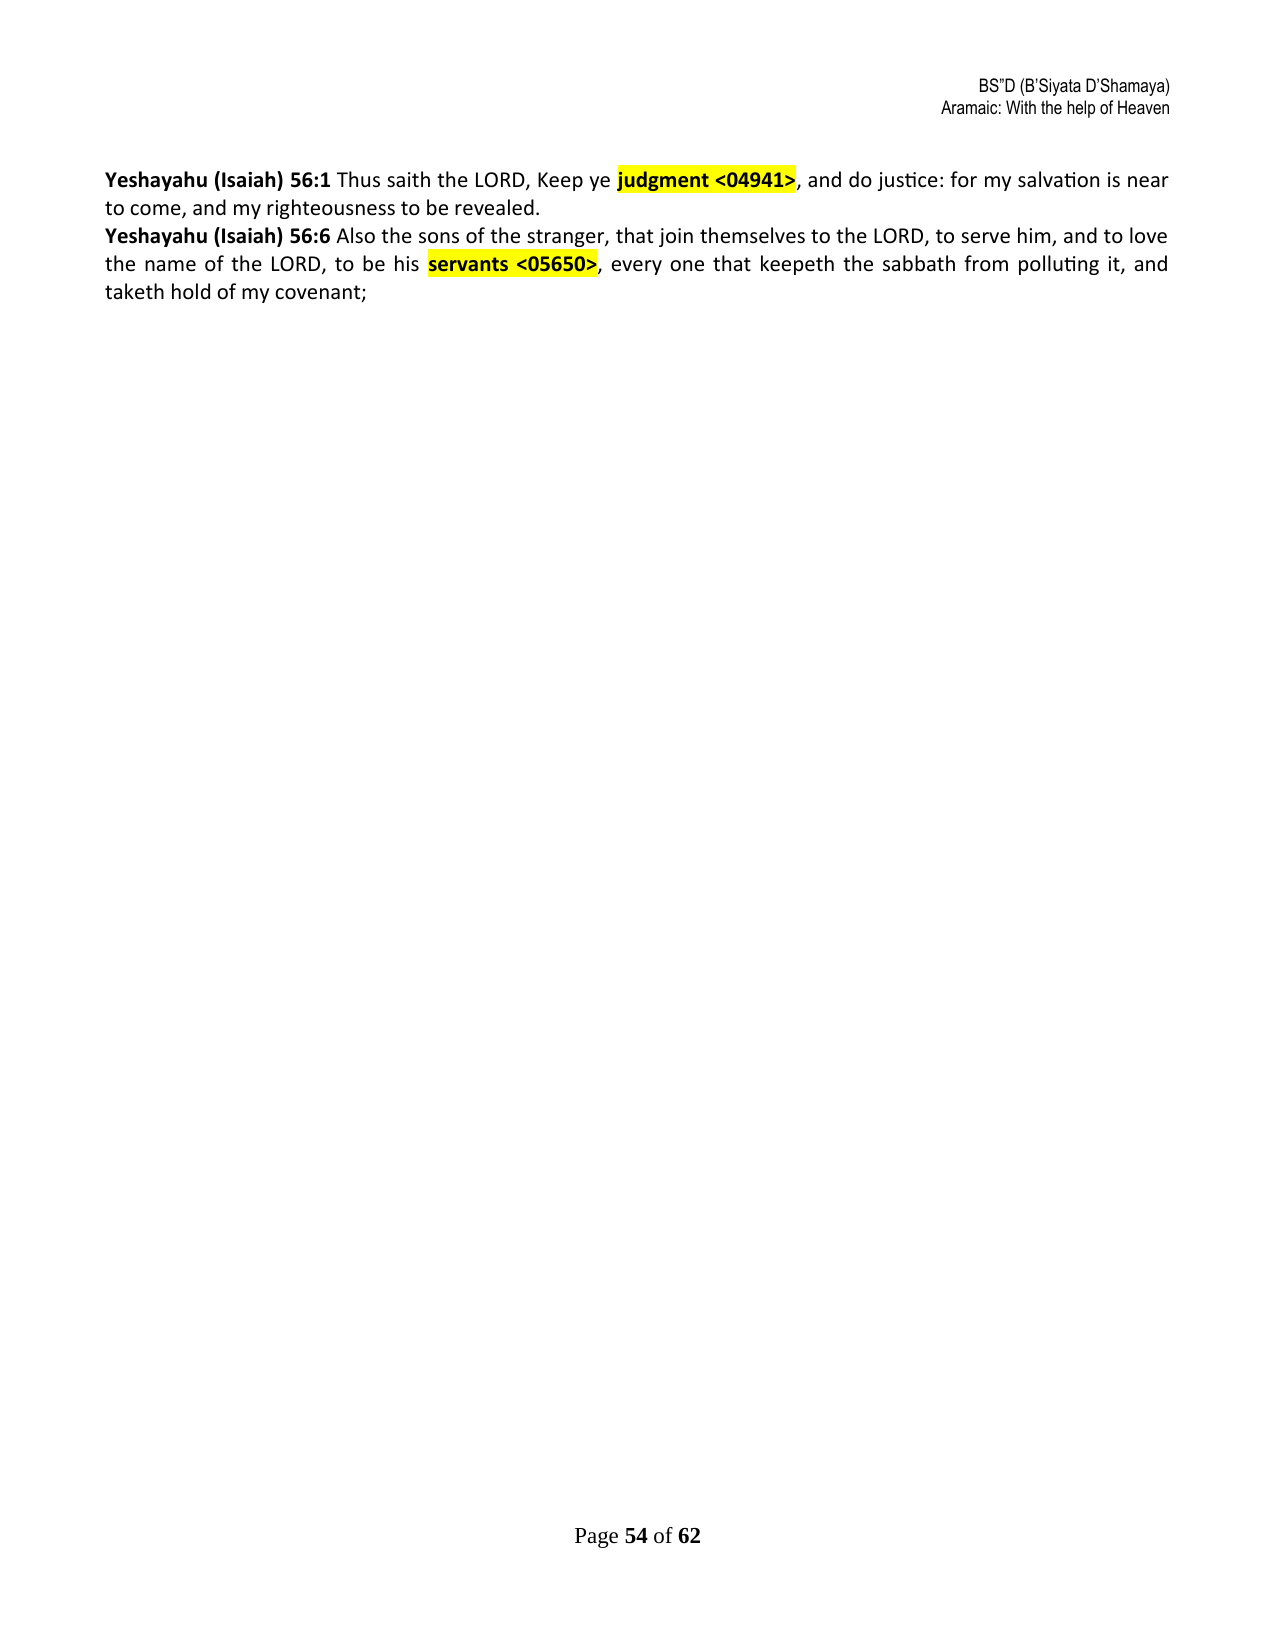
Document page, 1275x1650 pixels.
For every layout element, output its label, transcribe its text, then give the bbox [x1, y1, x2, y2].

text Yeshayahu (Isaiah) 56:6 Also the sons of the stranger, that join themselves to the LORD, to serve him, and to love the name of the LORD, to be his servants <05650>, every one that keepeth the sabbath from polluting it, and taketh hold of my covenant; [105, 221, 1170, 305]
text Yeshayahu (Isaiah) 56:1 Thus saith the LORD, Keep ye judgment <04941>, and do justice: for my salvation is near to come, and my righteousness to be revealed. [105, 165, 1170, 221]
